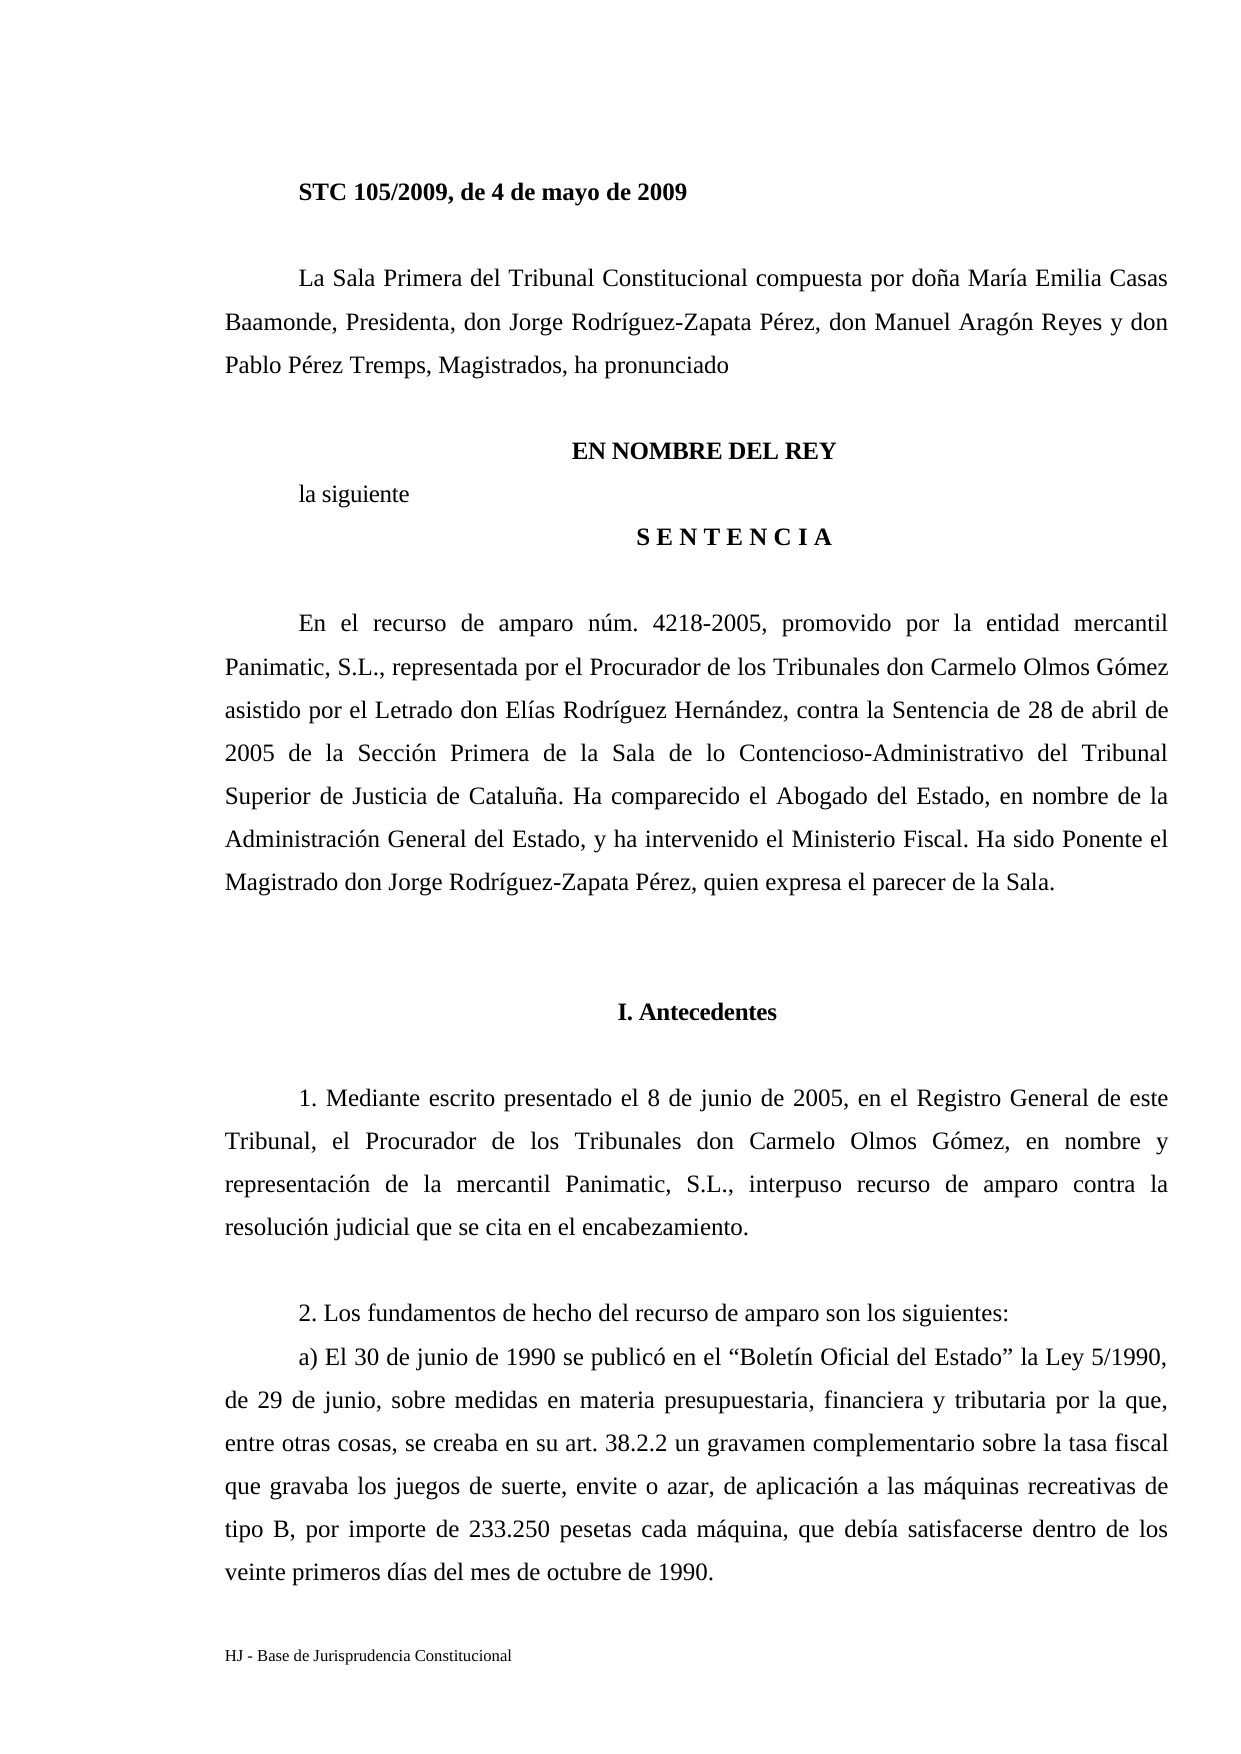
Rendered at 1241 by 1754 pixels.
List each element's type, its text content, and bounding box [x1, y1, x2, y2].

text 2. Los fundamentos de hecho del recurso de amparo son los siguientes: [224, 1298, 1169, 1327]
text la siguiente [224, 479, 1110, 508]
text STC 105/2009, de 4 de mayo de 2009 [224, 177, 1169, 206]
text a) El 30 de junio de 1990 se publicó en el “Boletín Oficial del Estado” la Ley 5/1990, de 29 de junio, sobre medidas en materia presupuestaria, financiera y tributaria por la que, entre otras cosas, se creaba en su art. 38.2.2 un gravamen complementario sobre la tasa fiscal que gravaba los juegos de suerte, envite o azar, de aplicación a las máquinas recreativas de tipo B, por importe de 233.250 pesetas cada máquina, que debía satisfacerse dentro de los veinte primeros días del mes de octubre de 1990. [224, 1342, 1169, 1586]
text EN NOMBRE DEL REY [224, 436, 1110, 465]
text 1. Mediante escrito presentado el 8 de junio de 2005, en el Registro General de este Tribunal, el Procurador de los Tribunales don Carmelo Olmos Gómez, en nombre y representación de la mercantil Panimatic, S.L., interpuso recurso de amparo contra la resolución judicial que se cita en el encabezamiento. [224, 1083, 1169, 1241]
text En el recurso de amparo núm. 4218-2005, promovido por la entidad mercantil Panimatic, S.L., representada por el Procurador de los Tribunales don Carmelo Olmos Gómez asistido por el Letrado don Elías Rodríguez Hernández, contra la Sentencia de 28 de abril de 2005 de la Sección Primera de la Sala de lo Contencioso-Administrativo del Tribunal Superior de Justicia de Cataluña. Ha comparecido el Abogado del Estado, en nombre de la Administración General del Estado, y ha intervenido el Ministerio Fiscal. Ha sido Ponente el Magistrado don Jorge Rodríguez-Zapata Pérez, quien expresa el parecer de la Sala. [224, 608, 1169, 896]
text S E N T E N C I A [224, 522, 1169, 551]
text La Sala Primera del Tribunal Constitucional compuesta por doña María Emilia Casas Baamonde, Presidenta, don Jorge Rodríguez-Zapata Pérez, don Manuel Aragón Reyes y don Pablo Pérez Tremps, Magistrados, ha pronunciado [224, 263, 1169, 378]
text I. Antecedentes [224, 997, 1169, 1025]
